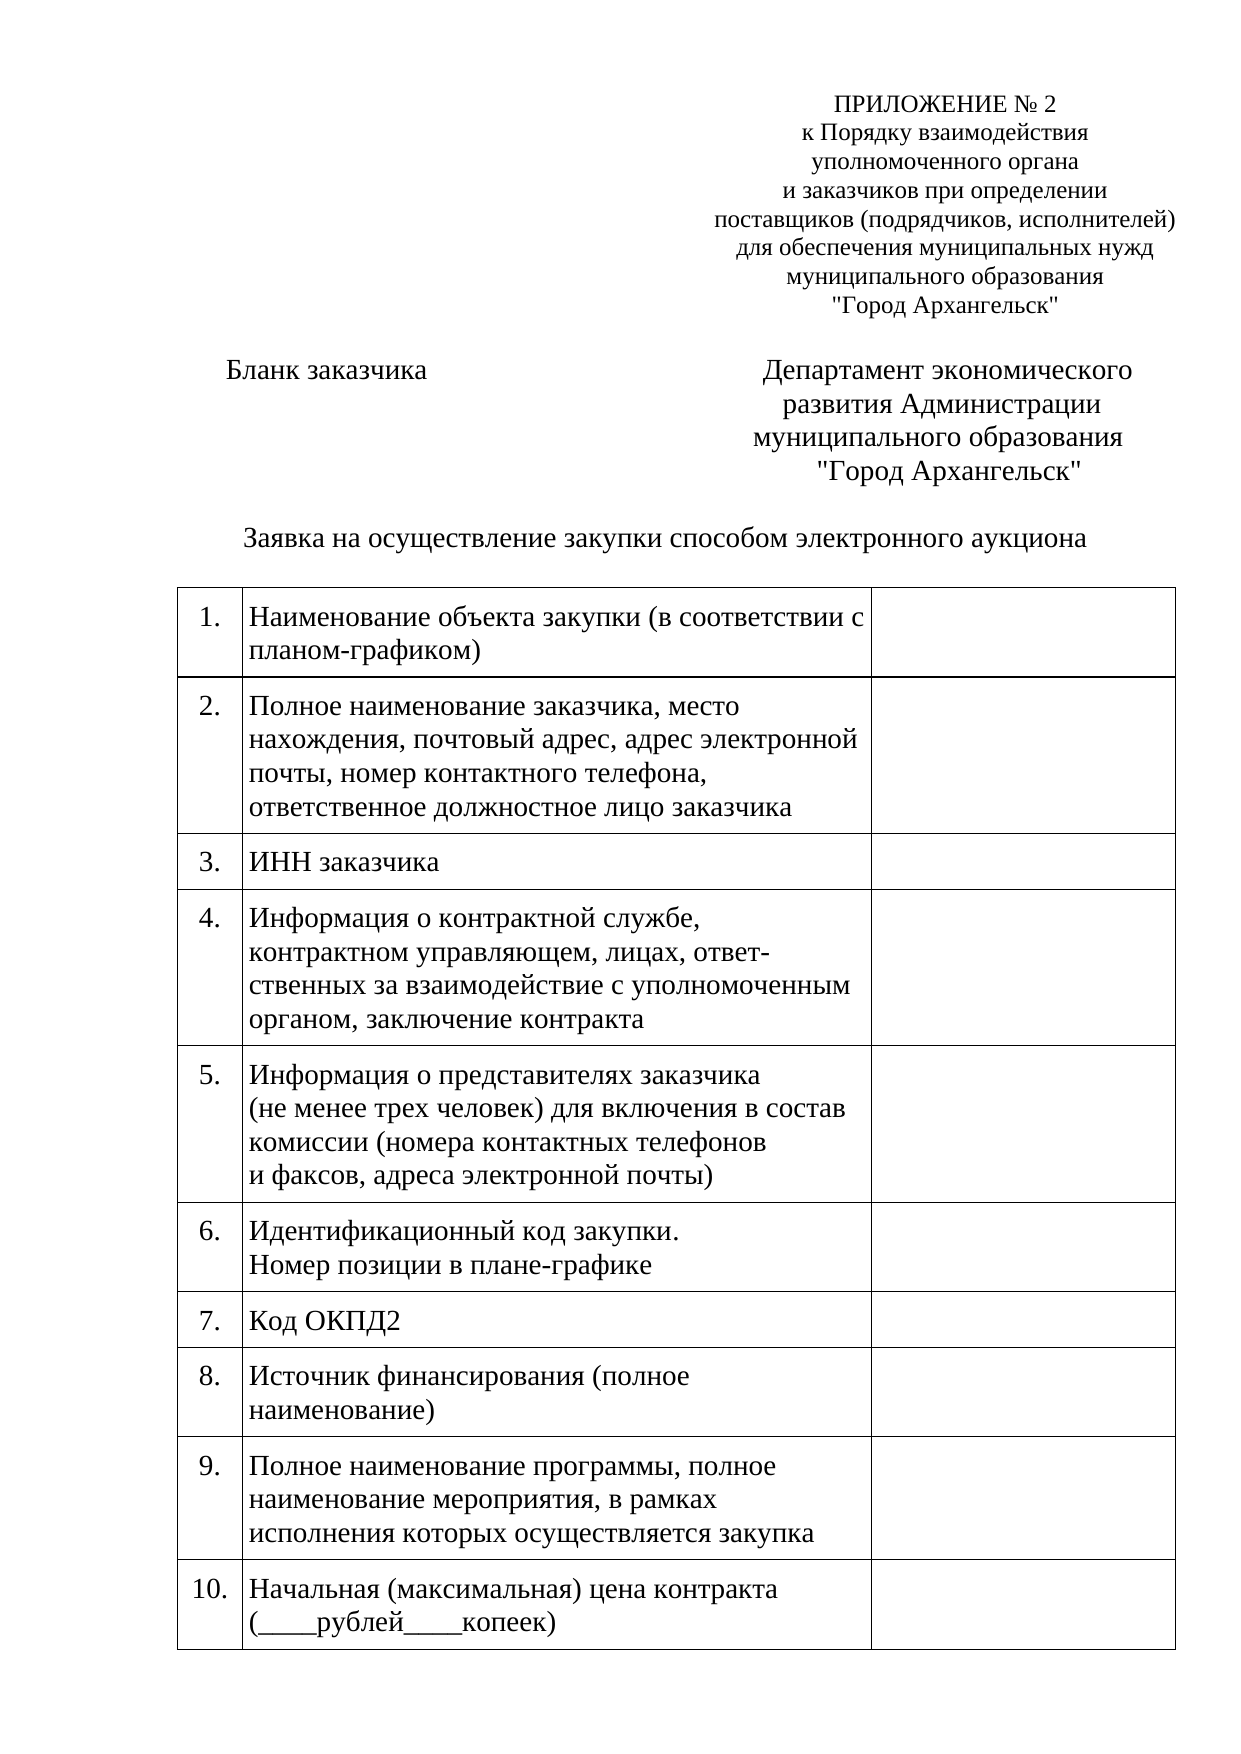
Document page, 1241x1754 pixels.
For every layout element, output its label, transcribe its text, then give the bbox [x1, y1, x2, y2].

text для обеспечения муниципальных нужд [709, 232, 1181, 261]
table_header Наименование объекта закупки (в соответствии с планом-графиком) [243, 588, 871, 676]
text "Город Архангельск" [709, 290, 1181, 319]
text "Город Архангельск" [177, 453, 1181, 486]
table_cell 7. [178, 1292, 242, 1347]
table_cell [872, 1292, 1175, 1347]
table_cell Полное наименование программы, полное наименование мероприятия, в рамках исполнения которых осуществляется закупка [243, 1437, 871, 1559]
table_cell 3. [178, 834, 242, 889]
text развития Администрации [177, 386, 1181, 419]
table_cell [872, 1348, 1175, 1436]
text ПРИЛОЖЕНИЕ № 2 [709, 89, 1181, 117]
table_cell Код ОКПД2 [243, 1292, 871, 1347]
table_cell 4. [178, 890, 242, 1045]
text к Порядку взаимодействия [709, 117, 1181, 146]
text Бланк заказчика Департамент экономического [177, 352, 1181, 386]
text муниципального образования [177, 419, 1181, 453]
table_cell [872, 834, 1175, 889]
text муниципального образования [709, 261, 1181, 290]
table_cell [872, 1437, 1175, 1559]
table_cell [872, 890, 1175, 1045]
table_cell [872, 678, 1175, 833]
text уполномоченного органа [709, 146, 1181, 175]
table_cell 2. [178, 678, 242, 833]
text поставщиков (подрядчиков, исполнителей) [709, 204, 1181, 232]
table_cell [872, 1203, 1175, 1291]
table_cell [872, 1560, 1175, 1648]
table_cell Идентификационный код закупки. Номер позиции в плане-графике [243, 1203, 871, 1291]
table_cell ИНН заказчика [243, 834, 871, 889]
table_cell 8. [178, 1348, 242, 1436]
text и заказчиков при определении [709, 175, 1181, 204]
table_cell [872, 1046, 1175, 1202]
table_cell Источник финансирования (полное наименование) [243, 1348, 871, 1436]
text Заявка на осуществление закупки способом электронного аукциона [177, 520, 1181, 553]
table_cell 10. [178, 1560, 242, 1648]
table_cell 6. [178, 1203, 242, 1291]
table_cell Начальная (максимальная) цена контракта (____рублей____копеек) [243, 1560, 871, 1648]
table_cell Информация о представителях заказчика (не менее трех человек) для включения в состав комиссии (номера контактных телефонов и факсов, адреса электронной почты) [243, 1046, 871, 1202]
table_header 1. [178, 588, 242, 676]
table_cell Полное наименование заказчика, место нахождения, почтовый адрес, адрес электронной почты, номер контактного телефона, ответственное должностное лицо заказчика [243, 678, 871, 833]
table_cell 5. [178, 1046, 242, 1202]
table_cell Информация о контрактной службе, контрактном управляющем, лицах, ответ-ственных за взаимодействие с уполномоченным органом, заключение контракта [243, 890, 871, 1045]
table_header [872, 588, 1175, 676]
table_cell 9. [178, 1437, 242, 1559]
